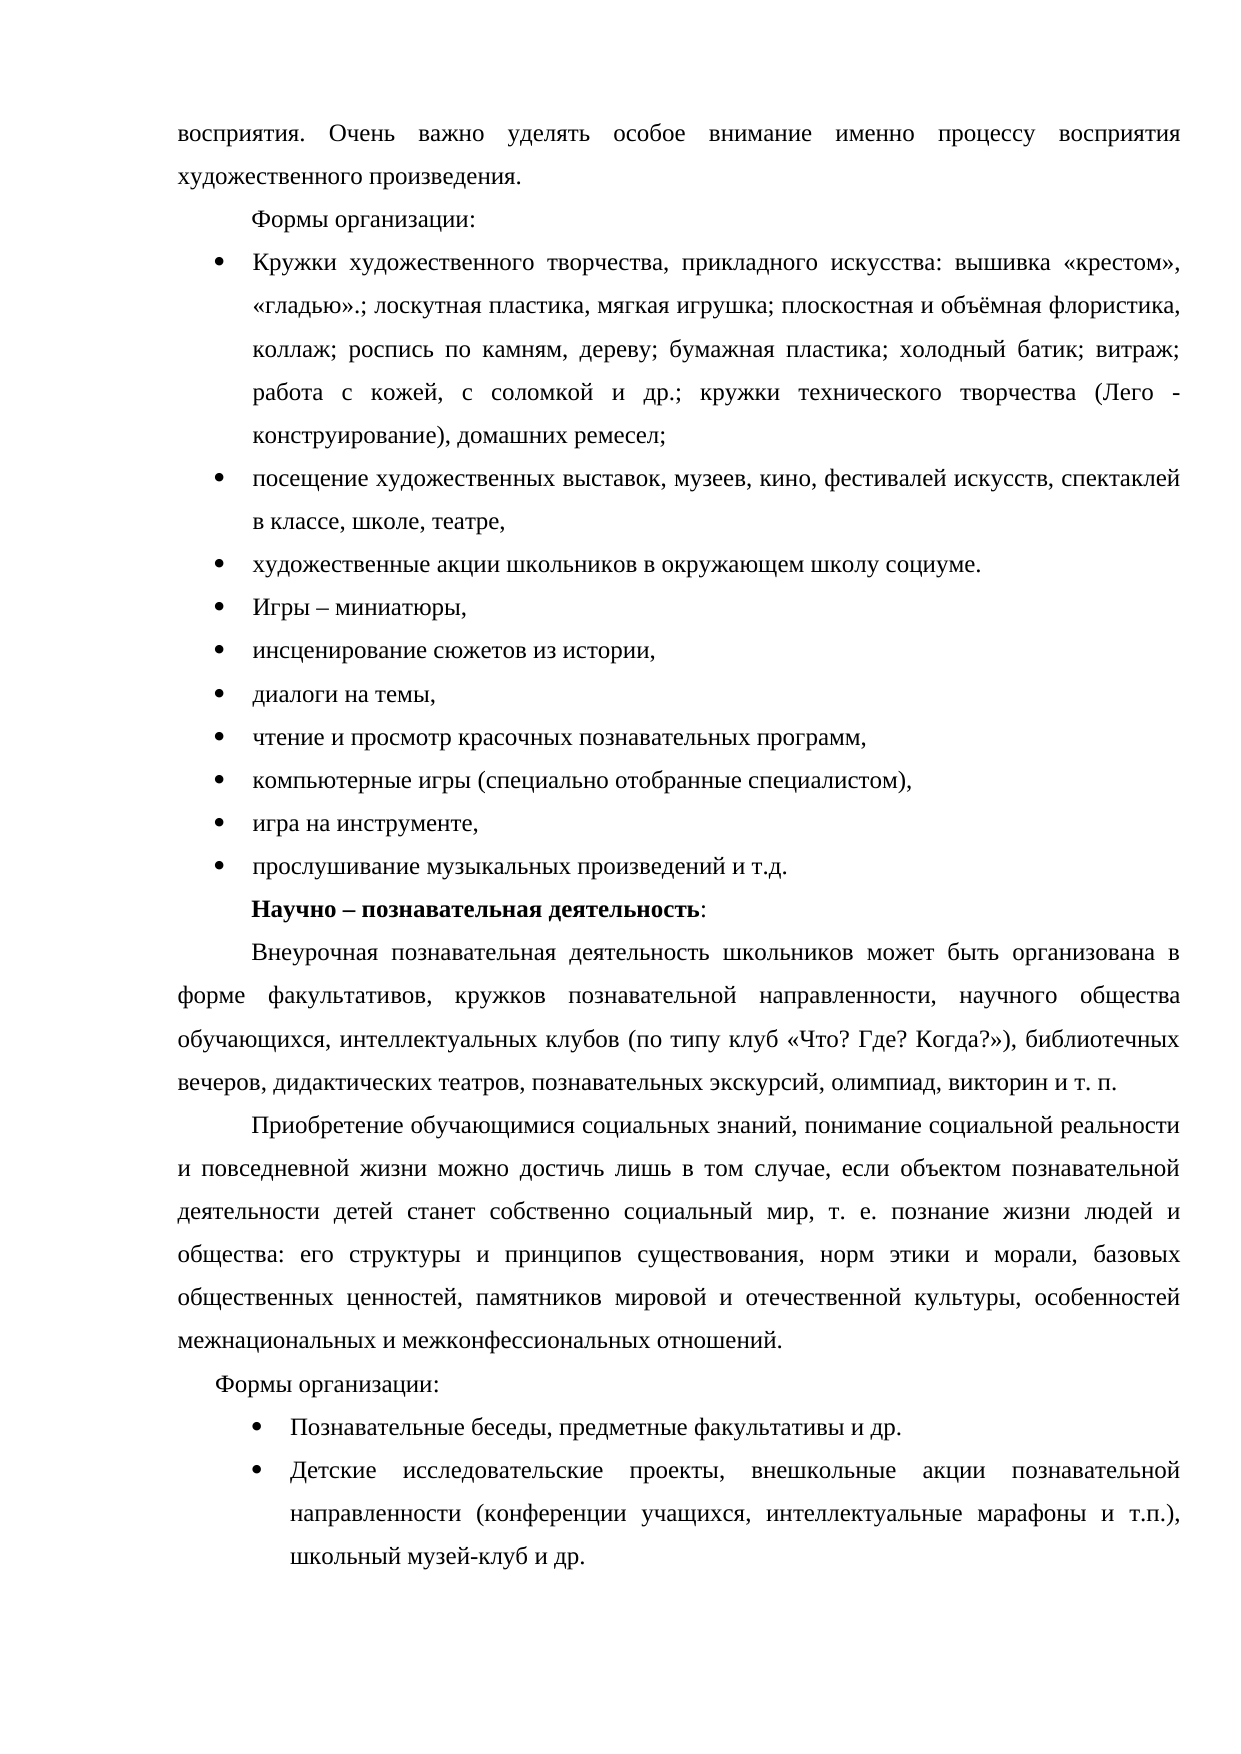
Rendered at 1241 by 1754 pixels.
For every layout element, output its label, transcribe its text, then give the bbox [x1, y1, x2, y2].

list компьютерные игры (специально отобранные специалистом), [215, 765, 1181, 794]
list инсценирование сюжетов из истории, [215, 636, 1181, 664]
list посещение художественных выставок, музеев, кино, фестивалей искусств, спектаклей в классе, школе, театре, [215, 463, 1181, 535]
text Внеурочная познавательная деятельность школьников может быть организована в форме факультативов, кружков познавательной направленности, научного общества обучающихся, интеллектуальных клубов (по типу клуб «Что? Где? Когда?»), библиотечных вечеров, дидактических театров, познавательных экскурсий, олимпиад, викторин и т. п. [177, 937, 1181, 1096]
list игра на инструменте, [215, 808, 1181, 837]
list диалоги на темы, [215, 679, 1181, 707]
list Детские исследовательские проекты, внешкольные акции познавательной направленности (конференции учащихся, интеллектуальные марафоны и т.п.), школьный музей-клуб и др. [252, 1455, 1181, 1570]
list прослушивание музыкальных произведений и т.д. [215, 851, 1181, 880]
list Познавательные беседы, предметные факультативы и др. [252, 1412, 1181, 1441]
text Приобретение обучающимися социальных знаний, понимание социальной реальности и повседневной жизни можно достичь лишь в том случае, если объектом познавательной деятельности детей станет собственно социальный мир, т. е. познание жизни людей и общества: его структуры и принципов существования, норм этики и морали, базовых общественных ценностей, памятников мировой и отечественной культуры, особенностей межнациональных и межконфессиональных отношений. [177, 1110, 1181, 1354]
text Формы организации: [177, 204, 1181, 233]
list чтение и просмотр красочных познавательных программ, [215, 722, 1181, 751]
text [177, 118, 1181, 190]
list Игры – миниатюры, [215, 592, 1181, 621]
list художественные акции школьников в окружающем школу социуме. [215, 549, 1181, 578]
text Формы организации: [215, 1369, 1181, 1397]
text Научно – познавательная деятельность: [177, 894, 1181, 923]
list Кружки художественного творчества, прикладного искусства: вышивка «крестом», «гладью».; лоскутная пластика, мягкая игрушка; плоскостная и объёмная флористика, коллаж; роспись по камням, дереву; бумажная пластика; холодный батик; витраж; работа с кожей, с соломкой и др.; кружки технического творчества (Лего - конструирование), домашних ремесел; [215, 247, 1181, 449]
